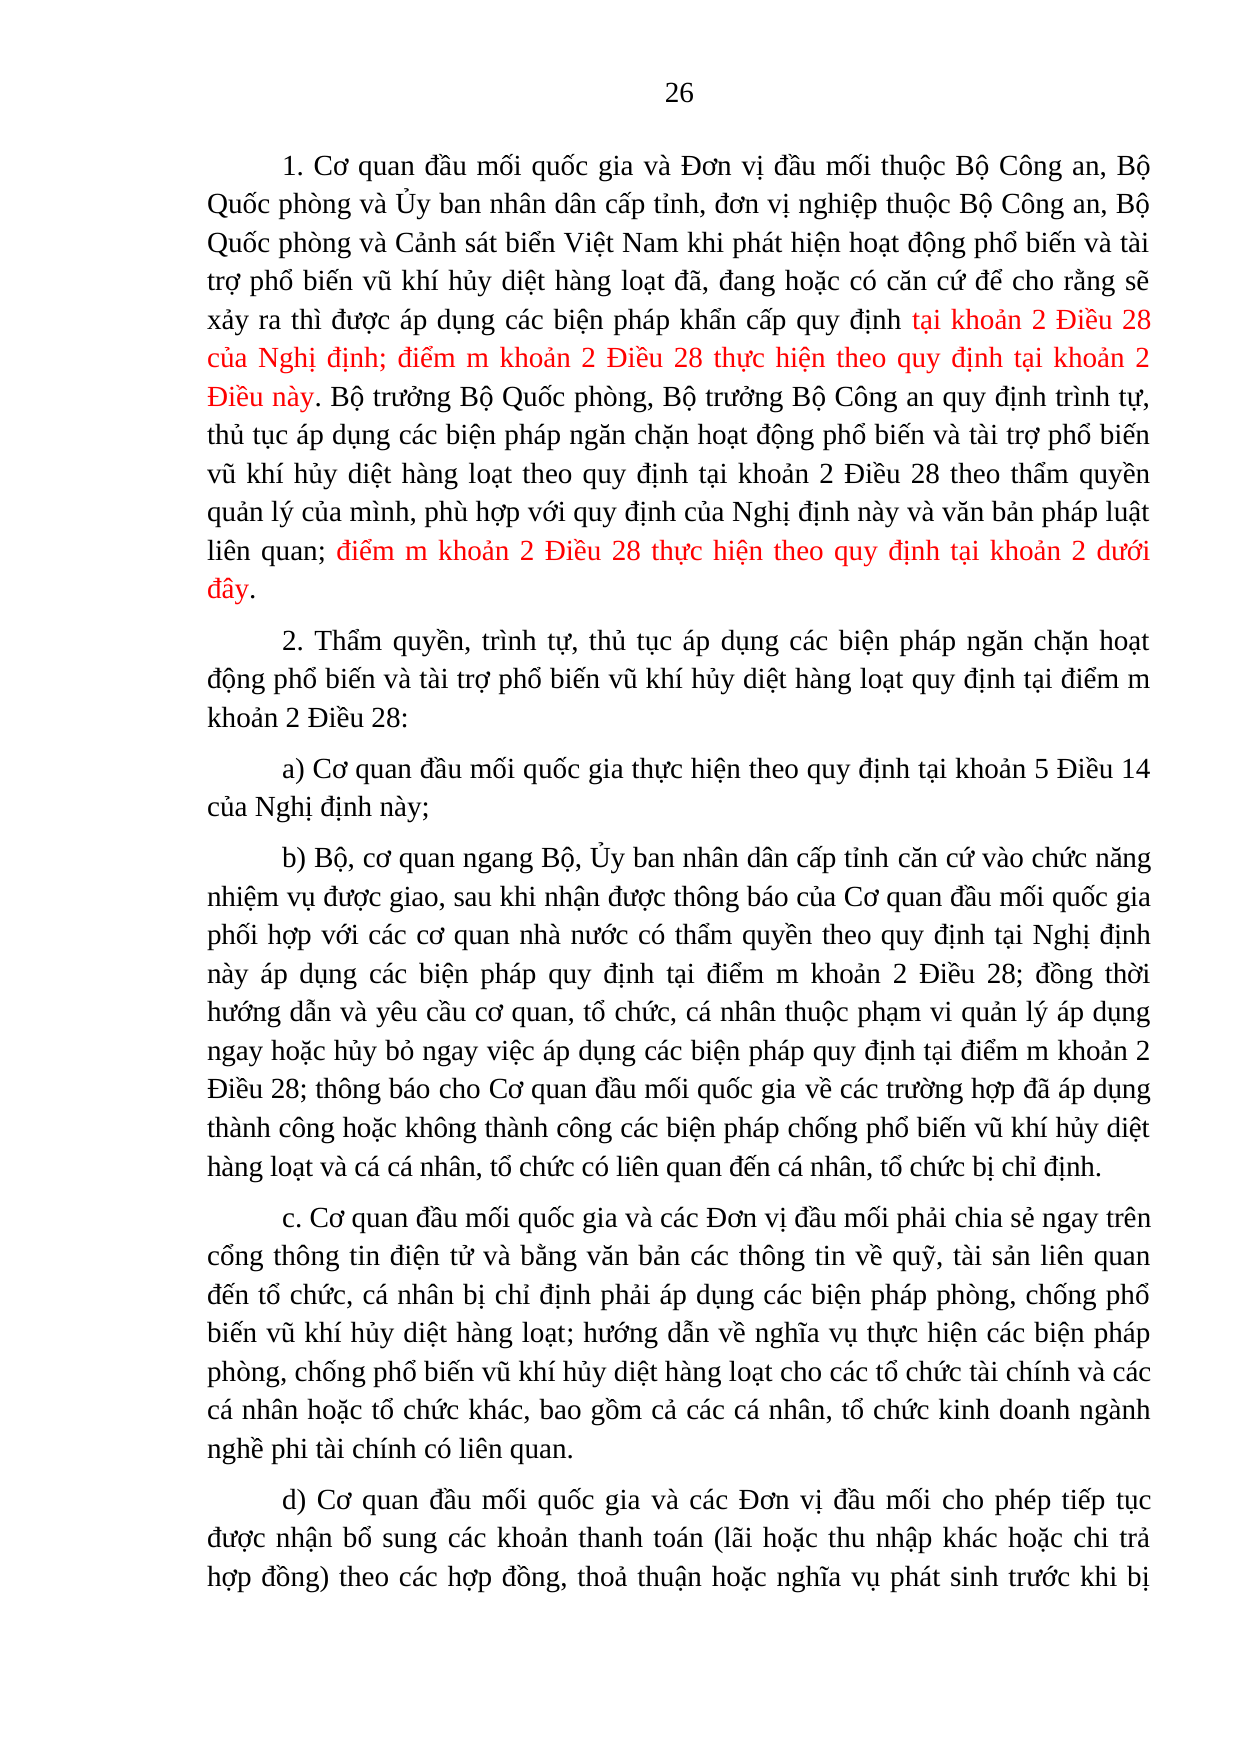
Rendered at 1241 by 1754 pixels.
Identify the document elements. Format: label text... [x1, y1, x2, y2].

text 2. Thẩm quyền, trình tự, thủ tục áp dụng các biện pháp ngăn chặn hoạt động phổ biến và tài trợ phổ biến vũ khí hủy diệt hàng loạt quy định tại điểm m khoản 2 Điều 28: [207, 623, 1152, 733]
text c. Cơ quan đầu mối quốc gia và các Đơn vị đầu mối phải chia sẻ ngay trên cổng thông tin điện tử và bằng văn bản các thông tin về quỹ, tài sản liên quan đến tổ chức, cá nhân bị chỉ định phải áp dụng các biện pháp phòng, chống phổ biến vũ khí hủy diệt hàng loạt; hướng dẫn về nghĩa vụ thực hiện các biện pháp phòng, chống phổ biến vũ khí hủy diệt hàng loạt cho các tổ chức tài chính và các cá nhân hoặc tổ chức khác, bao gồm cả các cá nhân, tổ chức kinh doanh ngành nghề phi tài chính có liên quan. [207, 1200, 1152, 1464]
text a) Cơ quan đầu mối quốc gia thực hiện theo quy định tại khoản 5 Điều 14 của Nghị định này; [207, 751, 1152, 823]
text 1. Cơ quan đầu mối quốc gia và Đơn vị đầu mối thuộc Bộ Công an, Bộ Quốc phòng và Ủy ban nhân dân cấp tỉnh, đơn vị nghiệp thuộc Bộ Công an, Bộ Quốc phòng và Cảnh sát biển Việt Nam khi phát hiện hoạt động phổ biến và tài trợ phổ biến vũ khí hủy diệt hàng loạt đã, đang hoặc có căn cứ để cho rằng sẽ xảy ra thì được áp dụng các biện pháp khẩn cấp quy định tại khoản 2 Điều 28 của Nghị định; điểm m khoản 2 Điều 28 thực hiện theo quy định tại khoản 2 Điều này. Bộ trưởng Bộ Quốc phòng, Bộ trưởng Bộ Công an quy định trình tự, thủ tục áp dụng các biện pháp ngăn chặn hoạt động phổ biến và tài trợ phổ biến vũ khí hủy diệt hàng loạt theo quy định tại khoản 2 Điều 28 theo thẩm quyền quản lý của mình, phù hợp với quy định của Nghị định này và văn bản pháp luật liên quan; điểm m khoản 2 Điều 28 thực hiện theo quy định tại khoản 2 dưới đây. [207, 148, 1152, 605]
text b) Bộ, cơ quan ngang Bộ, Ủy ban nhân dân cấp tỉnh căn cứ vào chức năng nhiệm vụ được giao, sau khi nhận được thông báo của Cơ quan đầu mối quốc gia phối hợp với các cơ quan nhà nước có thẩm quyền theo quy định tại Nghị định này áp dụng các biện pháp quy định tại điểm m khoản 2 Điều 28; đồng thời hướng dẫn và yêu cầu cơ quan, tổ chức, cá nhân thuộc phạm vi quản lý áp dụng ngay hoặc hủy bỏ ngay việc áp dụng các biện pháp quy định tại điểm m khoản 2 Điều 28; thông báo cho Cơ quan đầu mối quốc gia về các trường hợp đã áp dụng thành công hoặc không thành công các biện pháp chống phổ biến vũ khí hủy diệt hàng loạt và cá cá nhân, tổ chức có liên quan đến cá nhân, tổ chức bị chỉ định. [207, 840, 1152, 1182]
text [207, 1482, 1152, 1593]
